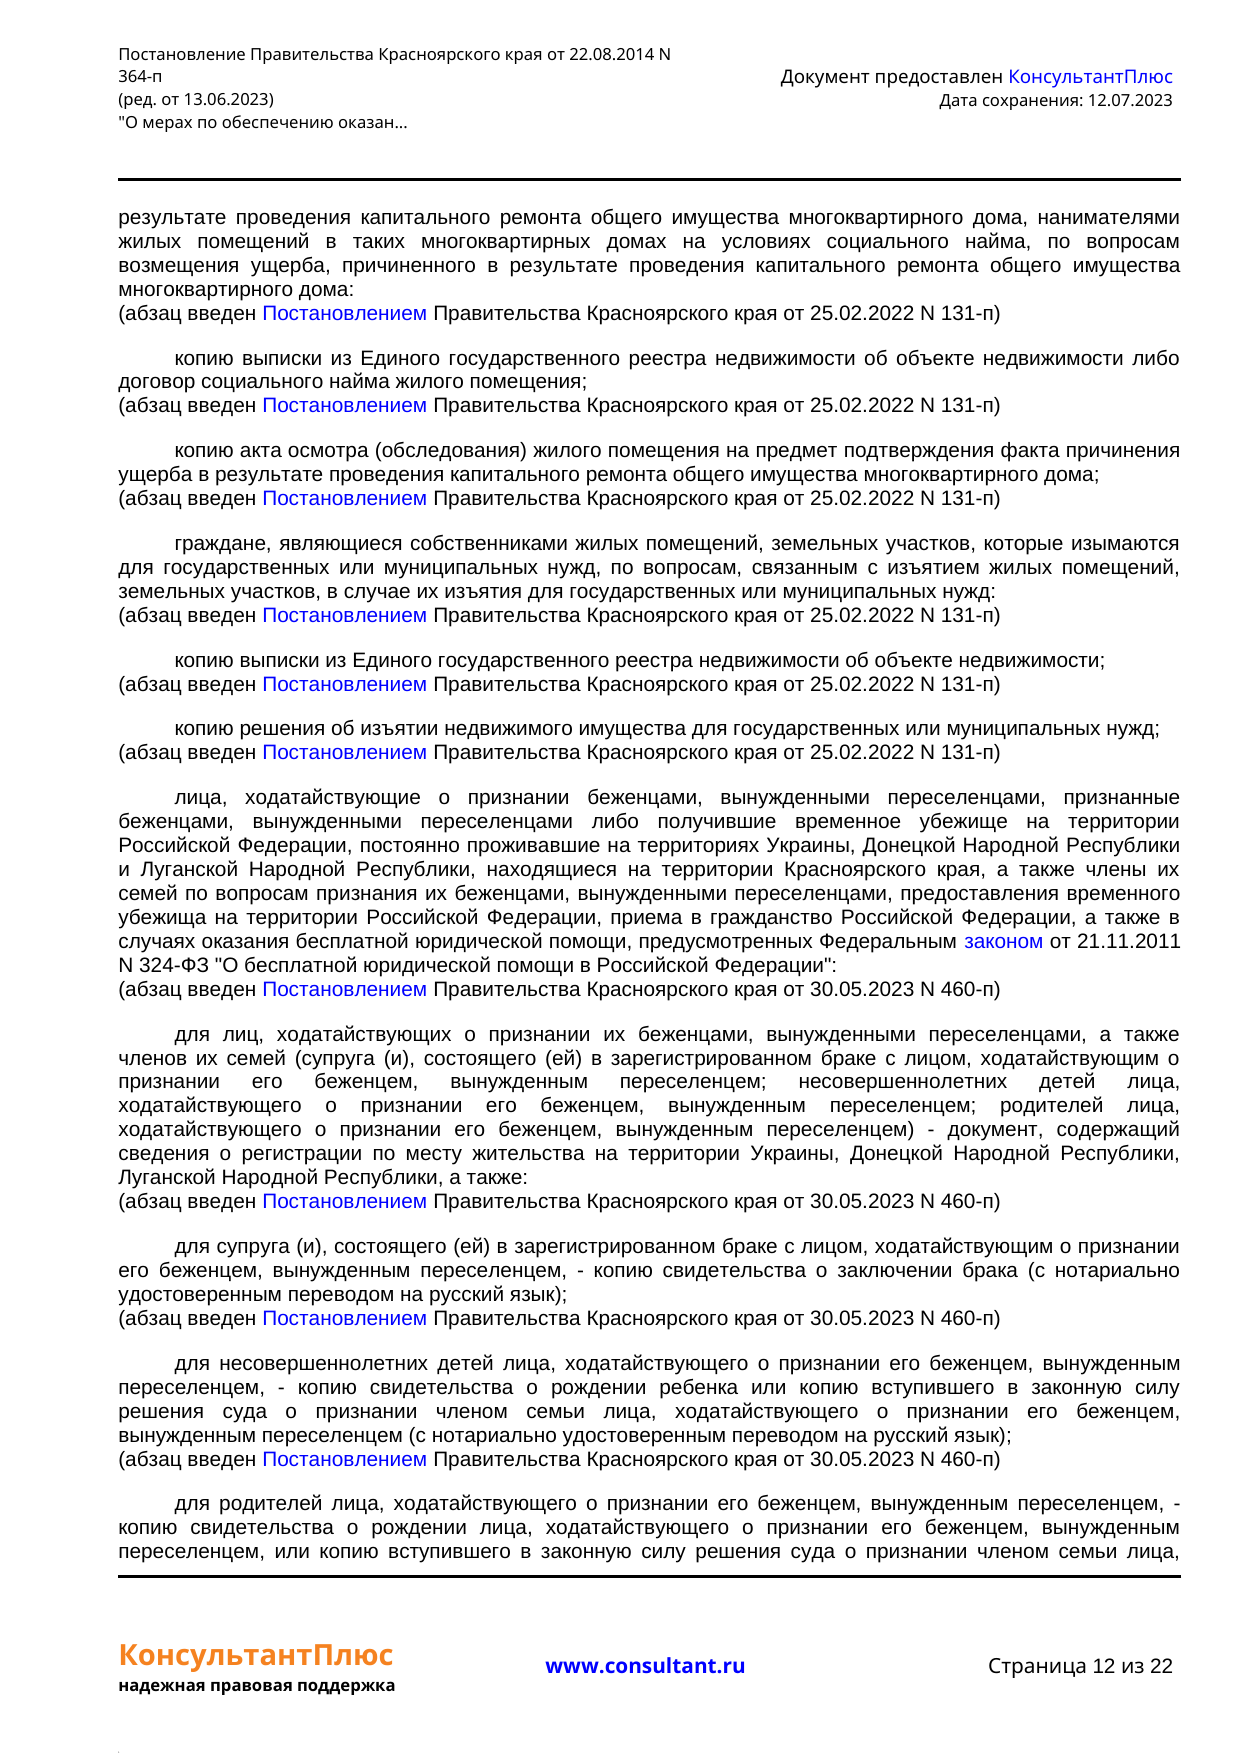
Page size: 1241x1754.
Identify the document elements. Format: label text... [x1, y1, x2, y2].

text (абзац введен Постановлением Правительства Красноярского края от 25.02.2022 N 131-п) [118, 301, 1181, 324]
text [118, 205, 1181, 301]
text для несовершеннолетних детей лица, ходатайствующего о признании его беженцем, вынужденным переселенцем, - копию свидетельства о рождении ребенка или копию вступившего в законную силу решения суда о признании членом семьи лица, ходатайствующего о признании его беженцем, вынужденным переселенцем (с нотариально удостоверенным переводом на русский язык); [118, 1351, 1181, 1446]
text (абзац введен Постановлением Правительства Красноярского края от 25.02.2022 N 131-п) [118, 740, 1181, 764]
text копию решения об изъятии недвижимого имущества для государственных или муниципальных нужд; [118, 716, 1181, 740]
text (абзац введен Постановлением Правительства Красноярского края от 30.05.2023 N 460-п) [118, 1446, 1181, 1470]
text (абзац введен Постановлением Правительства Красноярского края от 30.05.2023 N 460-п) [118, 1306, 1181, 1330]
text граждане, являющиеся собственниками жилых помещений, земельных участков, которые изымаются для государственных или муниципальных нужд, по вопросам, связанным с изъятием жилых помещений, земельных участков, в случае их изъятия для государственных или муниципальных нужд: [118, 531, 1181, 603]
text копию акта осмотра (обследования) жилого помещения на предмет подтверждения факта причинения ущерба в результате проведения капитального ремонта общего имущества многоквартирного дома; [118, 438, 1181, 486]
text (абзац введен Постановлением Правительства Красноярского края от 25.02.2022 N 131-п) [118, 393, 1181, 417]
text (абзац введен Постановлением Правительства Красноярского края от 25.02.2022 N 131-п) [118, 671, 1181, 695]
text (абзац введен Постановлением Правительства Красноярского края от 30.05.2023 N 460-п) [118, 1189, 1181, 1213]
text (абзац введен Постановлением Правительства Красноярского края от 30.05.2023 N 460-п) [118, 977, 1181, 1001]
text лица, ходатайствующие о признании беженцами, вынужденными переселенцами, признанные беженцами, вынужденными переселенцами либо получившие временное убежище на территории Российской Федерации, постоянно проживавшие на территориях Украины, Донецкой Народной Республики и Луганской Народной Республики, находящиеся на территории Красноярского края, а также члены их семей по вопросам признания их беженцами, вынужденными переселенцами, предоставления временного убежища на территории Российской Федерации, приема в гражданство Российской Федерации, а также в случаях оказания бесплатной юридической помощи, предусмотренных Федеральным законом от 21.11.2011 N 324-ФЗ "О бесплатной юридической помощи в Российской Федерации": [118, 785, 1181, 977]
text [118, 1491, 1181, 1563]
text копию выписки из Единого государственного реестра недвижимости об объекте недвижимости либо договор социального найма жилого помещения; [118, 345, 1181, 393]
text (абзац введен Постановлением Правительства Красноярского края от 25.02.2022 N 131-п) [118, 603, 1181, 627]
text (абзац введен Постановлением Правительства Красноярского края от 25.02.2022 N 131-п) [118, 486, 1181, 510]
text для супруга (и), состоящего (ей) в зарегистрированном браке с лицом, ходатайствующим о признании его беженцем, вынужденным переселенцем, - копию свидетельства о заключении брака (с нотариально удостоверенным переводом на русский язык); [118, 1234, 1181, 1306]
text копию выписки из Единого государственного реестра недвижимости об объекте недвижимости; [118, 647, 1181, 671]
text для лиц, ходатайствующих о признании их беженцами, вынужденными переселенцами, а также членов их семей (супруга (и), состоящего (ей) в зарегистрированном браке с лицом, ходатайствующим о признании его беженцем, вынужденным переселенцем; несовершеннолетних детей лица, ходатайствующего о признании его беженцем, вынужденным переселенцем; родителей лица, ходатайствующего о признании его беженцем, вынужденным переселенцем) - документ, содержащий сведения о регистрации по месту жительства на территории Украины, Донецкой Народной Республики, Луганской Народной Республики, а также: [118, 1021, 1181, 1189]
